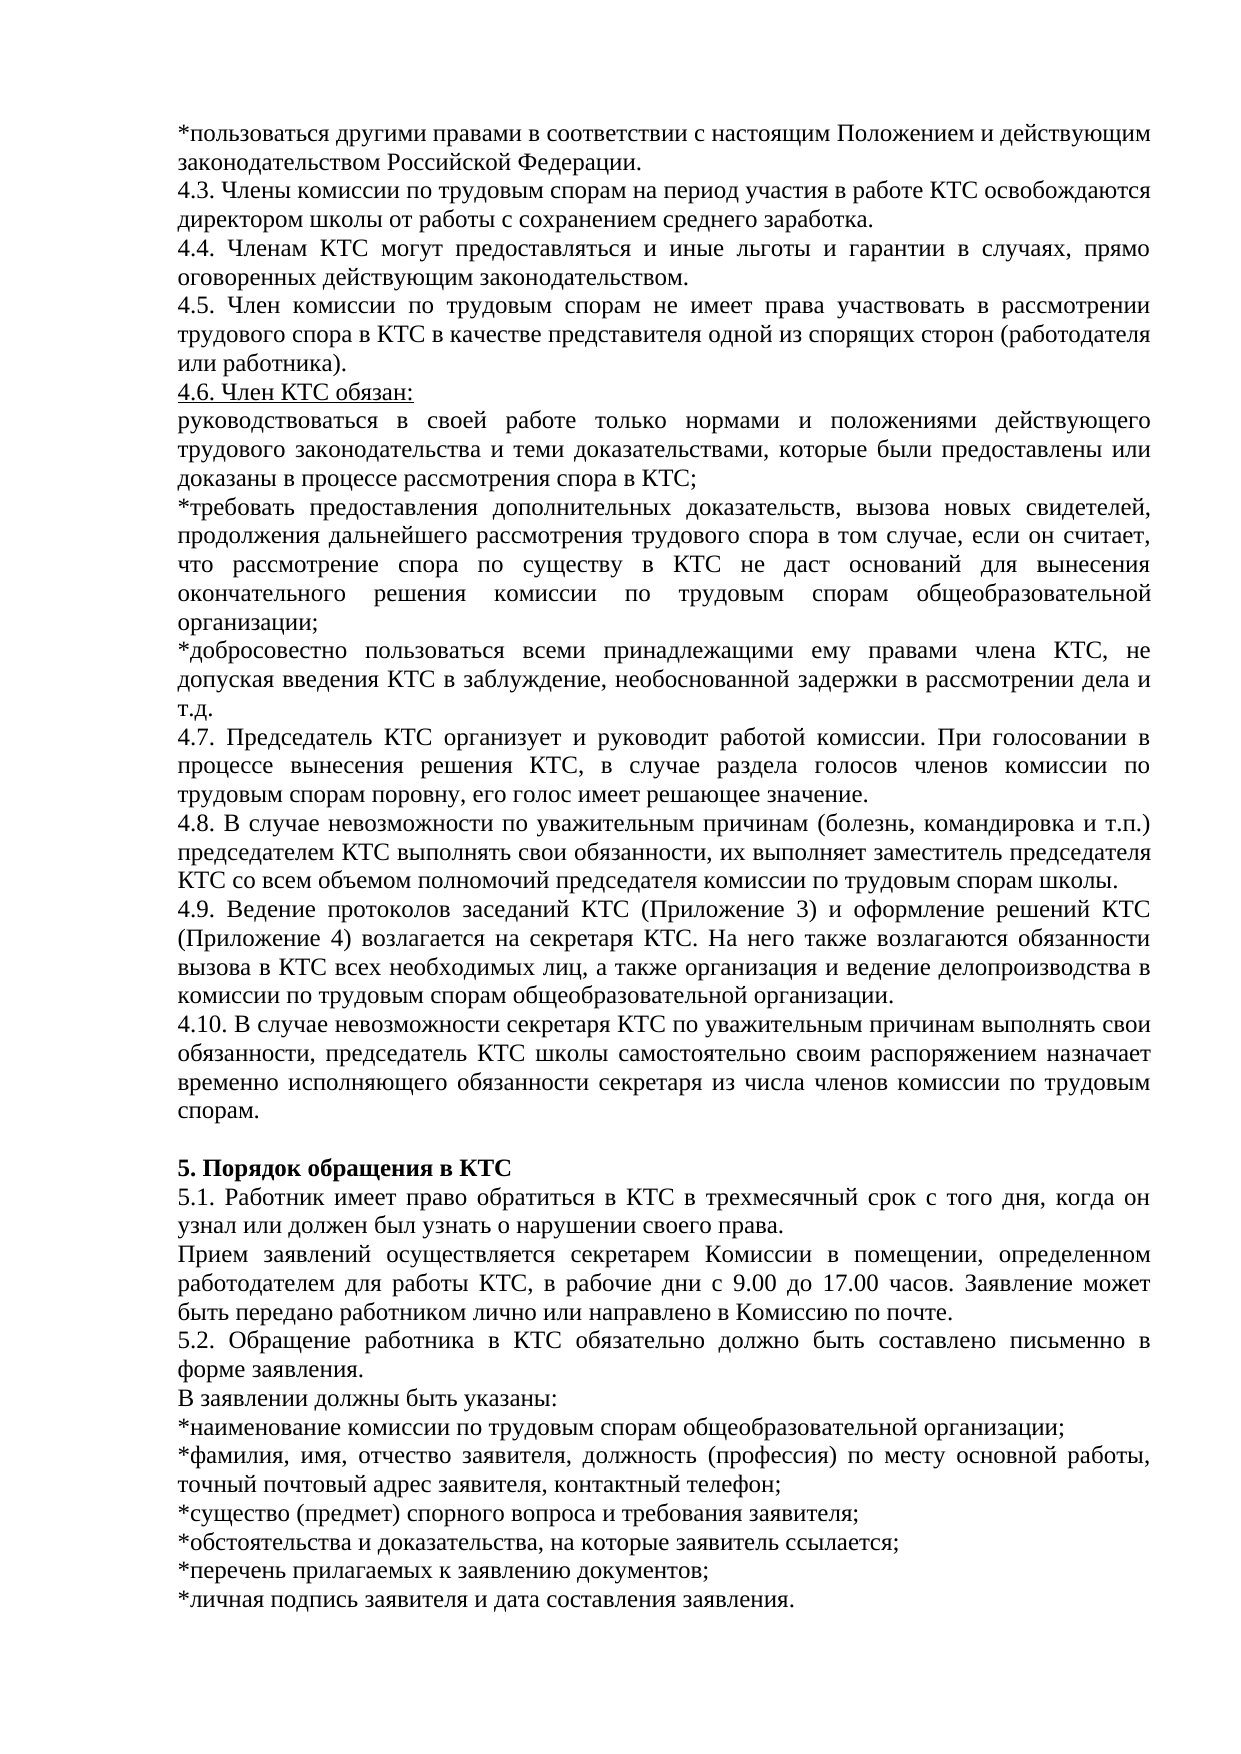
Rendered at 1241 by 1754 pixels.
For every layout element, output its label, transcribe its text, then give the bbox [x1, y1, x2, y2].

text Прием заявлений осуществляется секретарем Комиссии в помещении, определенном работодателем для работы КТС, в рабочие дни с 9.00 до 17.00 часов. Заявление может быть передано работником лично или направлено в Комиссию по почте. [177, 1239, 1152, 1326]
text *существо (предмет) спорного вопроса и требования заявителя; [177, 1498, 1152, 1527]
text 4.6. Член КТС обязан: [177, 377, 1152, 406]
text В заявлении должны быть указаны: [177, 1383, 1152, 1412]
text 4.10. В случае невозможности секретаря КТС по уважительным причинам выполнять свои обязанности, председатель КТС школы самостоятельно своим распоряжением назначает временно исполняющего обязанности секретаря из числа членов комиссии по трудовым спорам. [177, 1009, 1152, 1124]
text *добросовестно пользоваться всеми принадлежащими ему правами члена КТС, не допуская введения КТС в заблуждение, необоснованной задержки в рассмотрении дела и т.д. [177, 636, 1152, 722]
text 5. Порядок обращения в КТС [177, 1153, 1152, 1182]
text *наименование комиссии по трудовым спорам общеобразовательной организации; [177, 1412, 1152, 1441]
text 4.9. Ведение протоколов заседаний КТС (Приложение 3) и оформление решений КТС (Приложение 4) возлагается на секретаря КТС. На него также возлагаются обязанности вызова в КТС всех необходимых лиц, а также организация и ведение делопроизводства в комиссии по трудовым спорам общеобразовательной организации. [177, 894, 1152, 1009]
text *фамилия, имя, отчество заявителя, должность (профессия) по месту основной работы, точный почтовый адрес заявителя, контактный телефон; [177, 1441, 1152, 1498]
text *пользоваться другими правами в соответствии с настоящим Положением и действующим законодательством Российской Федерации. [177, 118, 1152, 176]
text 5.2. Обращение работника в КТС обязательно должно быть составлено письменно в форме заявления. [177, 1326, 1152, 1383]
text *требовать предоставления дополнительных доказательств, вызова новых свидетелей, продолжения дальнейшего рассмотрения трудового спора в том случае, если он считает, что рассмотрение спора по существу в КТС не даст оснований для вынесения окончательного решения комиссии по трудовым спорам общеобразовательной организации; [177, 492, 1152, 636]
text руководствоваться в своей работе только нормами и положениями действующего трудового законодательства и теми доказательствами, которые были предоставлены или доказаны в процессе рассмотрения спора в КТС; [177, 406, 1152, 492]
text 5.1. Работник имеет право обратиться в КТС в трехмесячный срок с того дня, когда он узнал или должен был узнать о нарушении своего права. [177, 1182, 1152, 1239]
text 4.5. Член комиссии по трудовым спорам не имеет права участвовать в рассмотрении трудового спора в КТС в качестве представителя одной из спорящих сторон (работодателя или работника). [177, 291, 1152, 377]
text *личная подпись заявителя и дата составления заявления. [177, 1584, 1152, 1613]
text *обстоятельства и доказательства, на которые заявитель ссылается; [177, 1527, 1152, 1556]
text 4.7. Председатель КТС организует и руководит работой комиссии. При голосовании в процессе вынесения решения КТС, в случае раздела голосов членов комиссии по трудовым спорам поровну, его голос имеет решающее значение. [177, 722, 1152, 808]
text 4.3. Члены комиссии по трудовым спорам на период участия в работе КТС освобождаются директором школы от работы с сохранением среднего заработка. [177, 176, 1152, 233]
text 4.4. Членам КТС могут предоставляться и иные льготы и гарантии в случаях, прямо оговоренных действующим законодательством. [177, 233, 1152, 291]
text *перечень прилагаемых к заявлению документов; [177, 1556, 1152, 1584]
text 4.8. В случае невозможности по уважительным причинам (болезнь, командировка и т.п.) председателем КТС выполнять свои обязанности, их выполняет заместитель председателя КТС со всем объемом полномочий председателя комиссии по трудовым спорам школы. [177, 808, 1152, 894]
